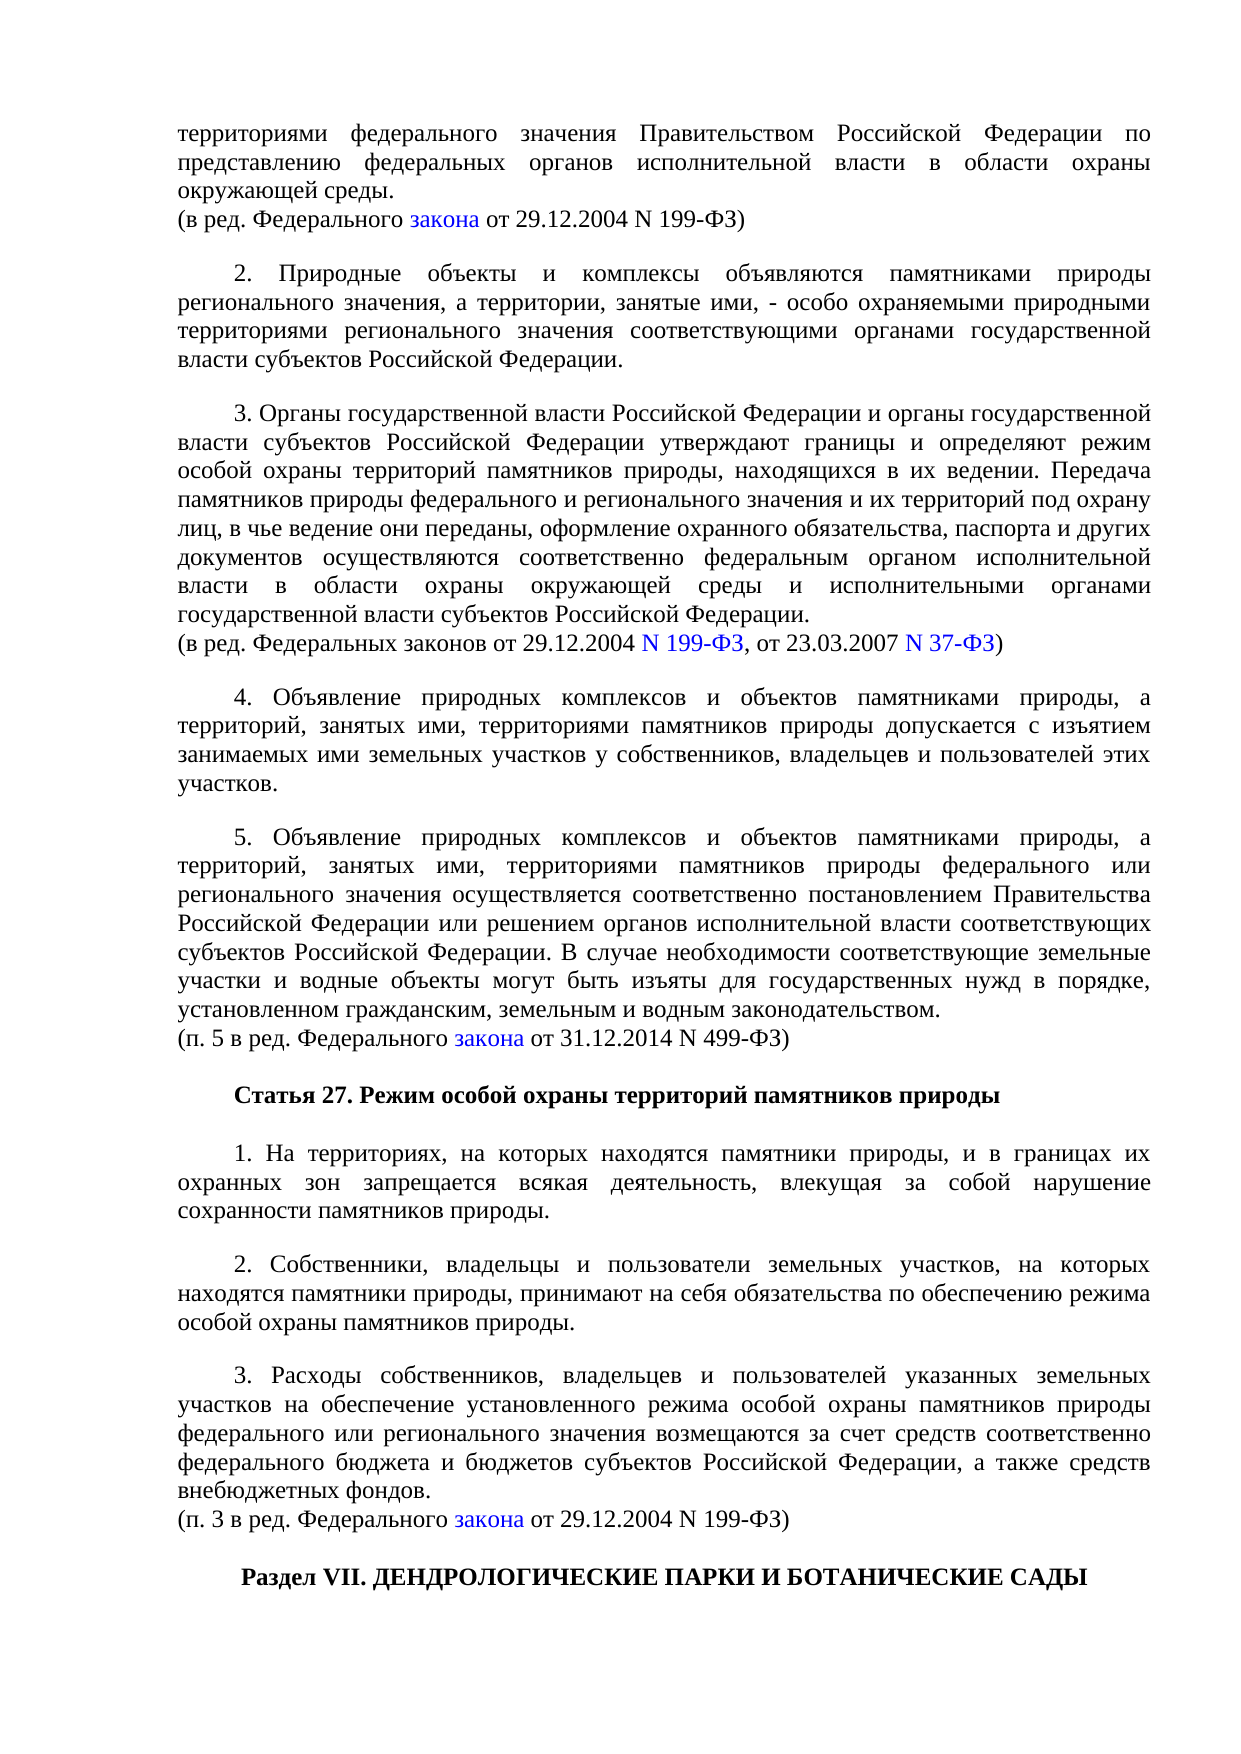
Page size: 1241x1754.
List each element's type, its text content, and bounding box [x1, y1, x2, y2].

text (п. 5 в ред. Федерального закона от 31.12.2014 N 499-ФЗ) [177, 1023, 1152, 1052]
text 3. Расходы собственников, владельцев и пользователей указанных земельных участков на обеспечение установленного режима особой охраны памятников природы федерального или регионального значения возмещаются за счет средств соответственно федерального бюджета и бюджетов субъектов Российской Федерации, а также средств внебюджетных фондов. [177, 1361, 1152, 1504]
text (в ред. Федерального закона от 29.12.2004 N 199-ФЗ) [177, 204, 1152, 233]
text (в ред. Федеральных законов от 29.12.2004 N 199-ФЗ, от 23.03.2007 N 37-ФЗ) [177, 628, 1152, 657]
title Статья 27. Режим особой охраны территорий памятников природы [177, 1081, 1152, 1109]
text 5. Объявление природных комплексов и объектов памятниками природы, а территорий, занятых ими, территориями памятников природы федерального или регионального значения осуществляется соответственно постановлением Правительства Российской Федерации или решением органов исполнительной власти соответствующих субъектов Российской Федерации. В случае необходимости соответствующие земельные участки и водные объекты могут быть изъяты для государственных нужд в порядке, установленном гражданским, земельным и водным законодательством. [177, 822, 1152, 1023]
text (п. 3 в ред. Федерального закона от 29.12.2004 N 199-ФЗ) [177, 1504, 1152, 1533]
text 2. Природные объекты и комплексы объявляются памятниками природы регионального значения, а территории, занятые ими, - особо охраняемыми природными территориями регионального значения соответствующими органами государственной власти субъектов Российской Федерации. [177, 258, 1152, 373]
text 1. На территориях, на которых находятся памятники природы, и в границах их охранных зон запрещается всякая деятельность, влекущая за собой нарушение сохранности памятников природы. [177, 1138, 1152, 1224]
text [177, 118, 1152, 204]
text 2. Собственники, владельцы и пользователи земельных участков, на которых находятся памятники природы, принимают на себя обязательства по обеспечению режима особой охраны памятников природы. [177, 1249, 1152, 1336]
text 3. Органы государственной власти Российской Федерации и органы государственной власти субъектов Российской Федерации утверждают границы и определяют режим особой охраны территорий памятников природы, находящихся в их ведении. Передача памятников природы федерального и регионального значения и их территорий под охрану лиц, в чье ведение они переданы, оформление охранного обязательства, паспорта и других документов осуществляются соответственно федеральным органом исполнительной власти в области охраны окружающей среды и исполнительными органами государственной власти субъектов Российской Федерации. [177, 398, 1152, 628]
title Раздел VII. ДЕНДРОЛОГИЧЕСКИЕ ПАРКИ И БОТАНИЧЕСКИЕ САДЫ [177, 1562, 1152, 1591]
text 4. Объявление природных комплексов и объектов памятниками природы, а территорий, занятых ими, территориями памятников природы допускается с изъятием занимаемых ими земельных участков у собственников, владельцев и пользователей этих участков. [177, 682, 1152, 797]
